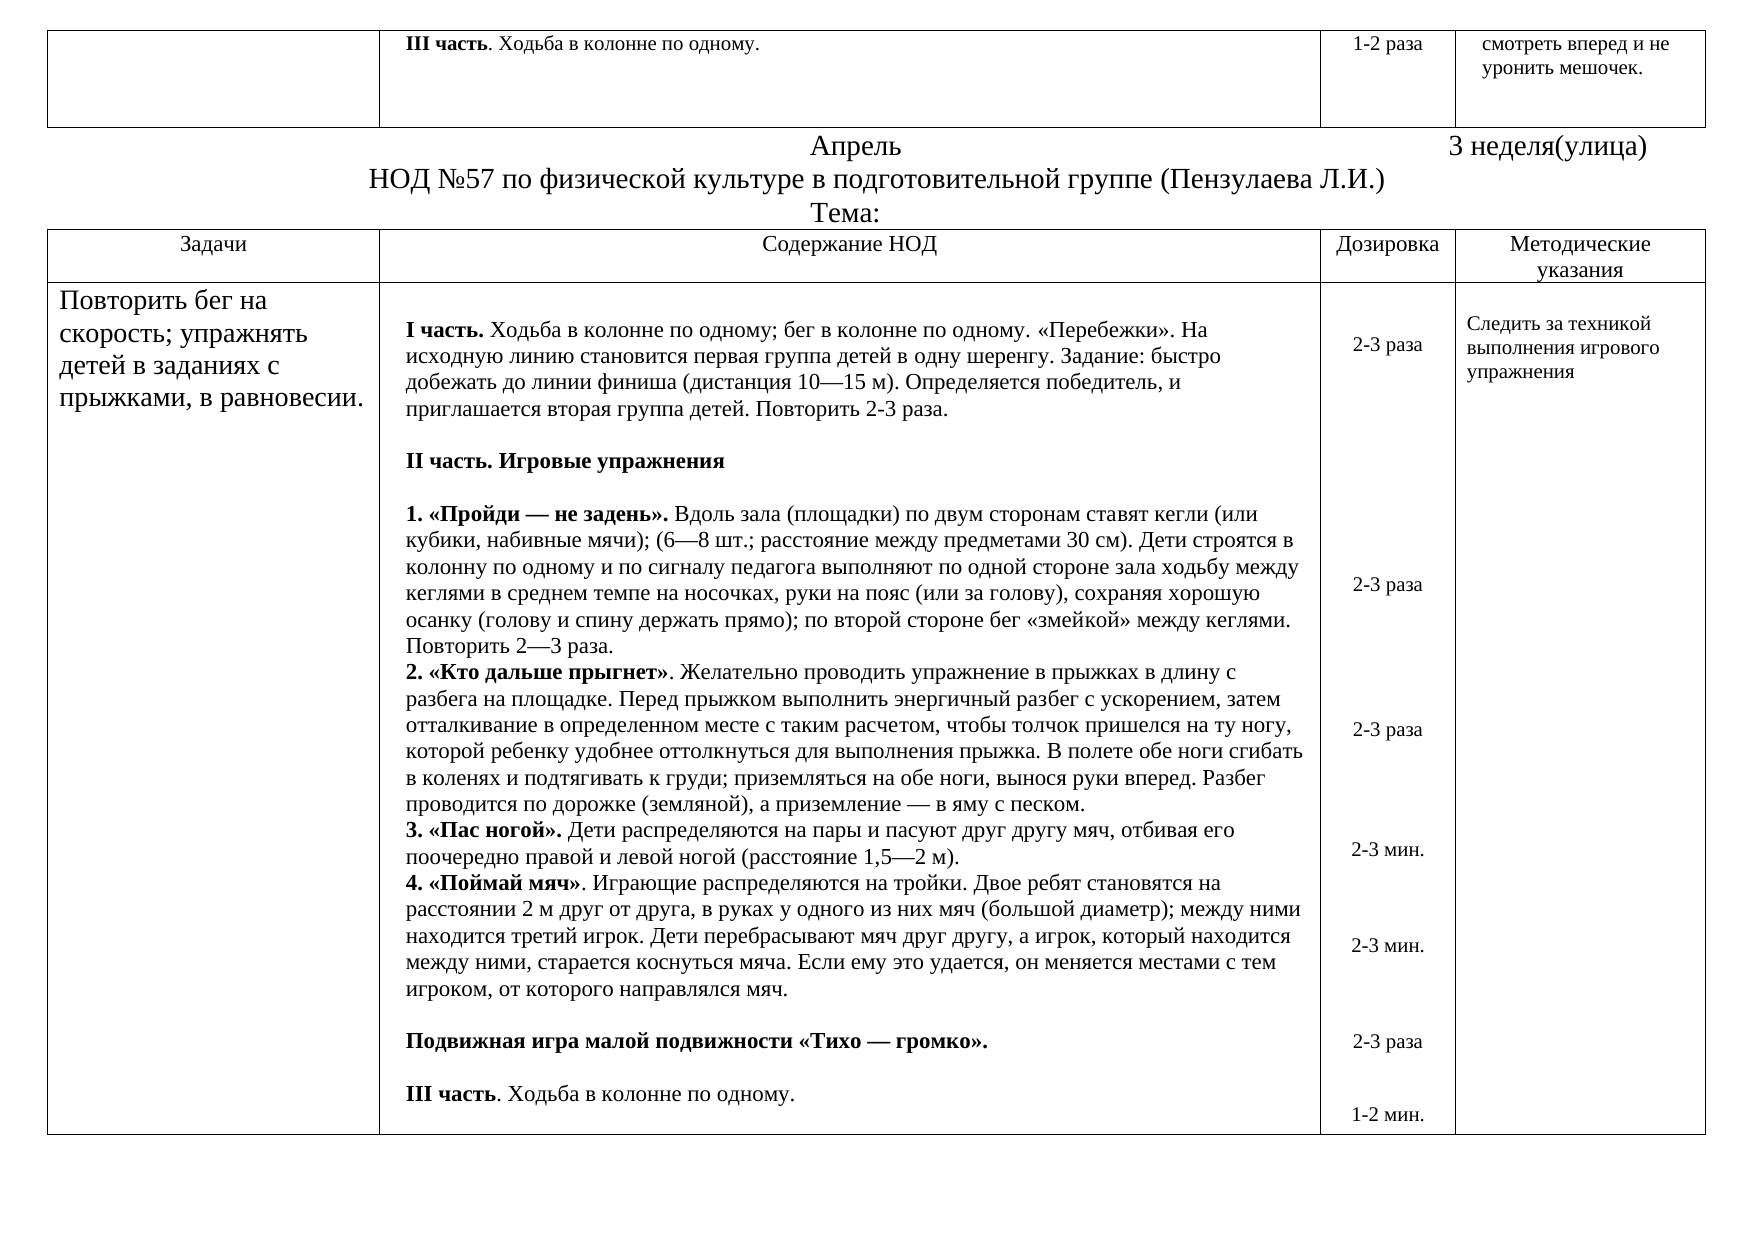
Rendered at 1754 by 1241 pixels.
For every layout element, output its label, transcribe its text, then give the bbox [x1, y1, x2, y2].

table_header Задачи [48, 230, 379, 282]
table_header Дозировка [1321, 230, 1455, 282]
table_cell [1456, 31, 1705, 127]
table_cell I часть. Ходьба в колонне по одному; бег в колонне по одному. «Перебежки». На исходную линию становится первая группа детей в одну шеренгу. Задание: быстро добежать до линии финиша (дистанция 10—15 м). Определяется победитель, и приглашается вторая группа детей. Повторить 2-3 раза. II часть. Игровые упражнения 1. «Пройди — не задень». Вдоль зала (площадки) по двум сторонам ставят кегли (или кубики, набивные мячи); (6—8 шт.; расстояние между предметами 30 см). Дети строятся в колонну по одному и по сигналу педагога выполняют по одной стороне зала ходьбу между кеглями в среднем темпе на носочках, руки на пояс (или за голову), сохраняя хорошую осанку (голову и спину держать прямо); по второй стороне бег «змейкой» между кеглями. Повторить 2—3 раза. 2. «Кто дальше прыгнет». Желательно проводить упражнение в прыжках в длину с разбега на площадке. Перед прыжком выполнить энергичный разбег с ускорением, затем отталкивание в определенном месте с таким расчетом, чтобы толчок пришелся на ту ногу, которой ребенку удобнее оттолкнуться для выполнения прыжка. В полете обе ноги сгибать в коленях и подтягивать к груди; приземляться на обе ноги, вынося руки вперед. Разбег проводится по дорожке (земляной), а приземление — в яму с песком. 3. «Пас ногой». Дети распределяются на пары и пасуют друг другу мяч, отбивая его поочередно правой и левой ногой (расстояние 1,5—2 м). 4. «Поймай мяч». Играющие распределяются на тройки. Двое ребят становятся на расстоянии 2 м друг от друга, в руках у одного из них мяч (большой диаметр); между ними находится третий игрок. Дети перебрасывают мяч друг другу, а игрок, который находится между ними, старается коснуться мяча. Если ему это удается, он меняется местами с тем игроком, от которого направлялся мяч. Подвижная игра малой подвижности «Тихо — громко». III часть. Ходьба в колонне по одному. [380, 283, 1320, 1134]
table_header Методические указания [1456, 230, 1705, 282]
table_cell Повторить бег на скорость; упражнять детей в заданиях с прыжками, в равновесии. [48, 283, 379, 1134]
text НОД №57 по физической культуре в подготовительной группе (Пензулаева Л.И.) [59, 161, 1695, 195]
table_cell 2-3 раза 2-3 раза 2-3 раза 2-3 мин. 2-3 мин. 2-3 раза 1-2 мин. [1321, 283, 1455, 1134]
text Тема: [59, 195, 1695, 228]
table_cell [1456, 283, 1705, 310]
table_cell Следить за техникой выполнения игрового упражнения [1456, 310, 1705, 1134]
table_header Содержание НОД [380, 230, 1320, 282]
text Апрель 3 неделя(улица) [59, 128, 1695, 161]
